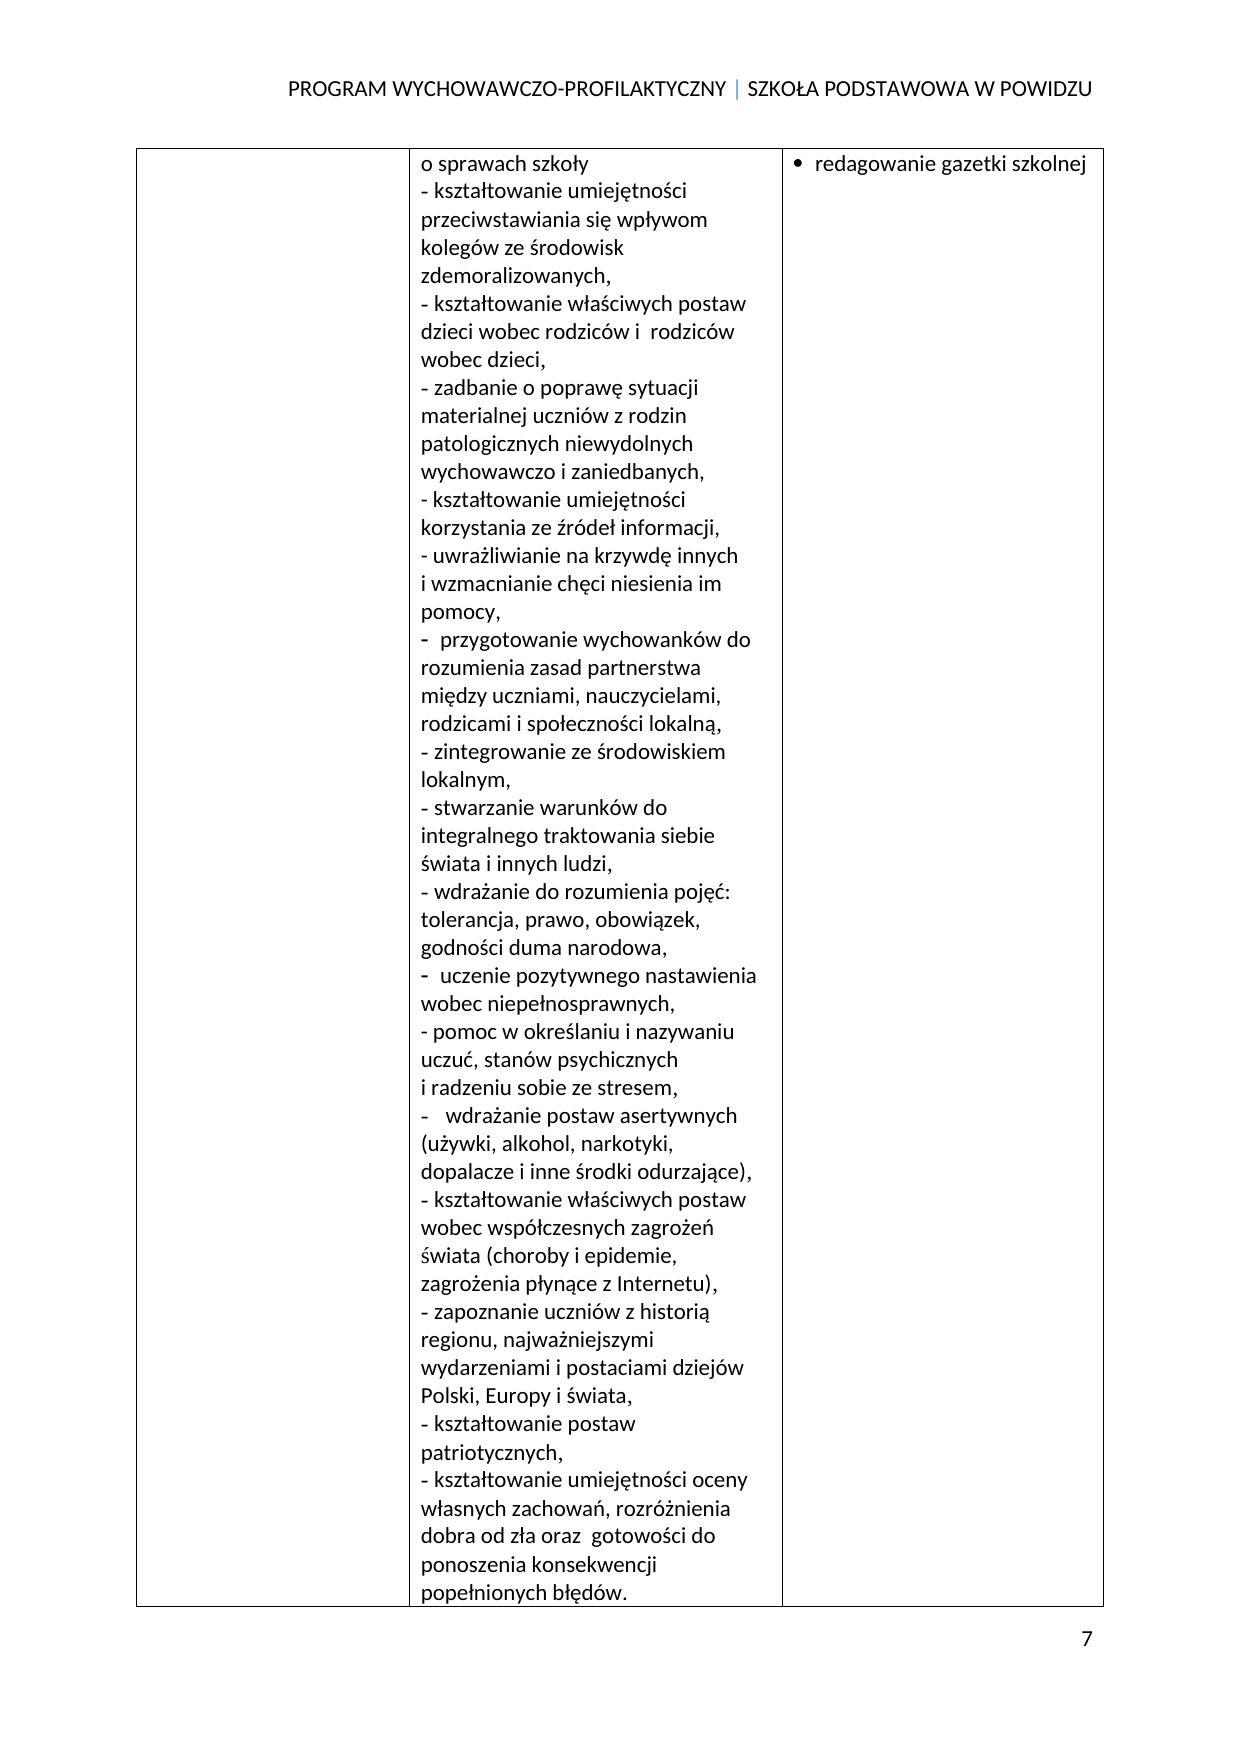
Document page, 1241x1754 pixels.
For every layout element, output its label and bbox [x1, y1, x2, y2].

table_cell [137, 149, 409, 1606]
table_cell [410, 149, 782, 1606]
table_cell [783, 149, 1103, 1606]
